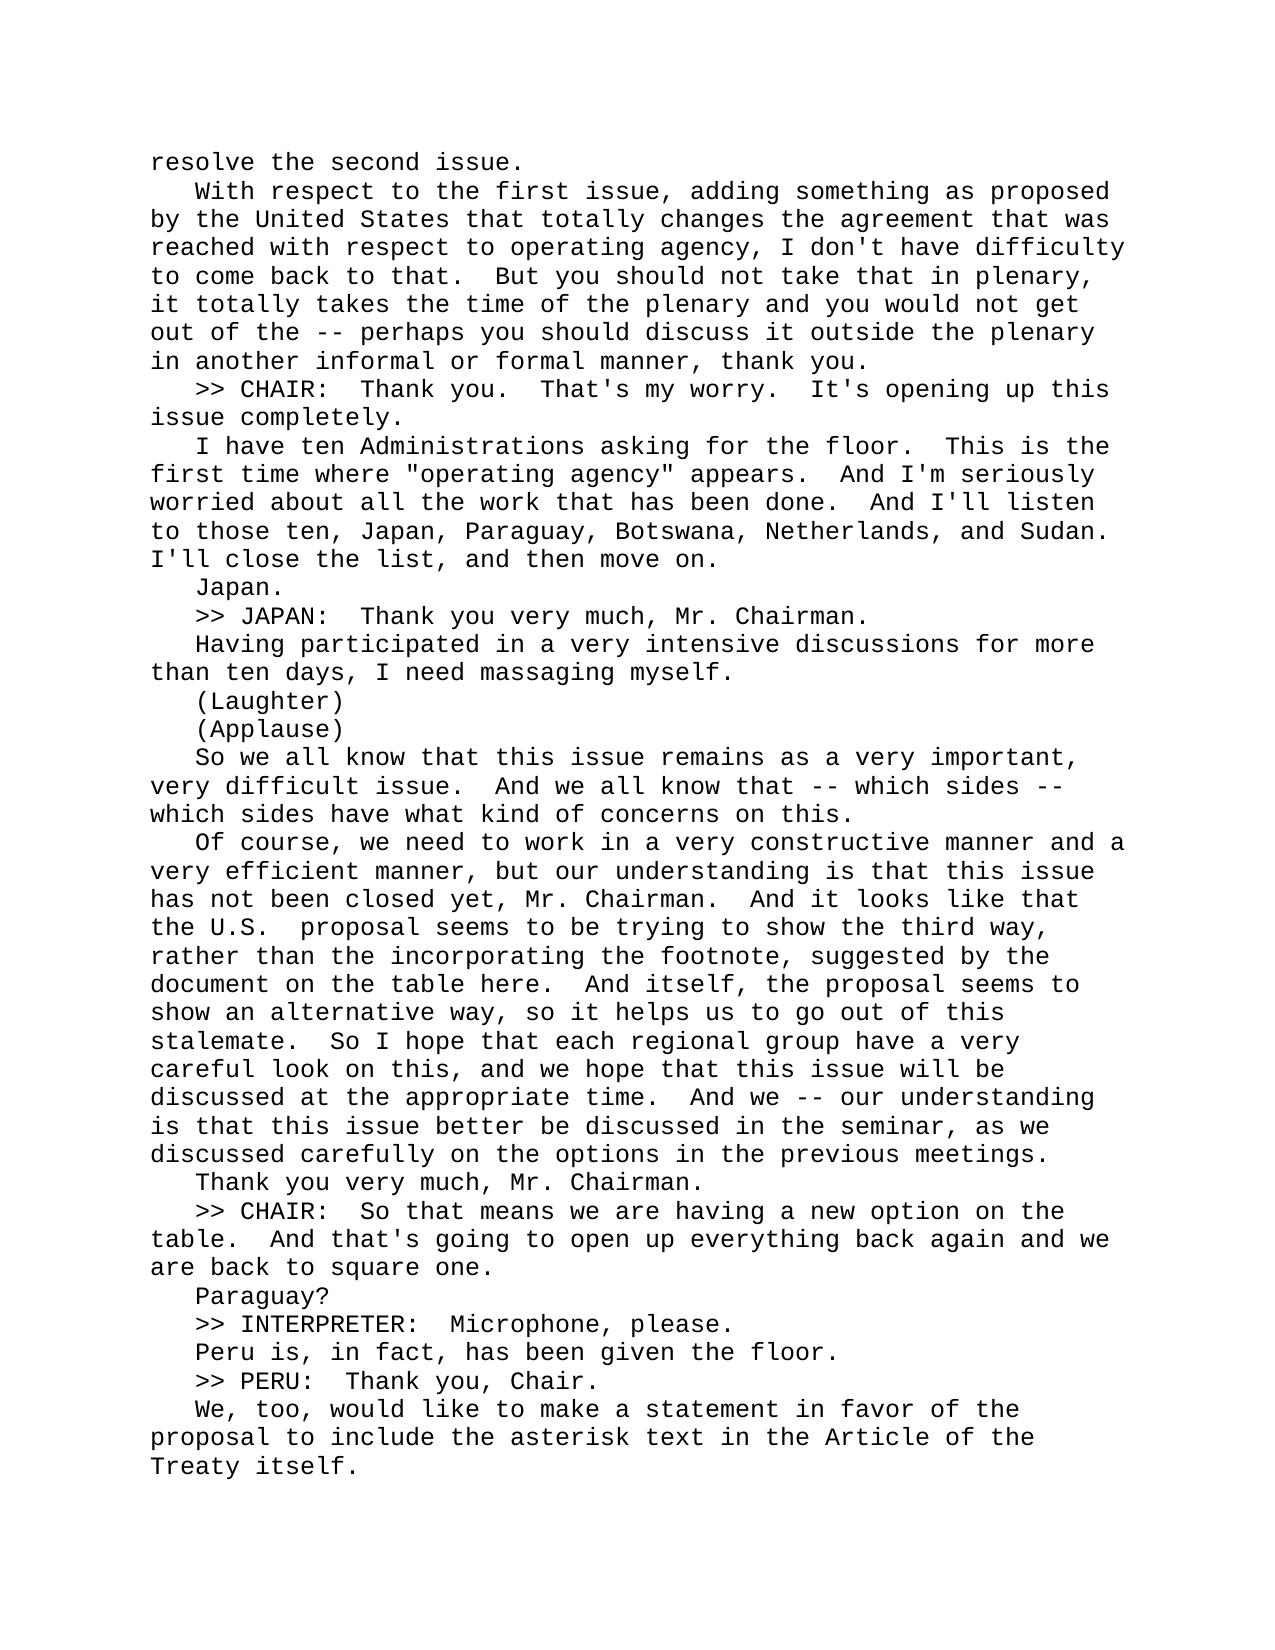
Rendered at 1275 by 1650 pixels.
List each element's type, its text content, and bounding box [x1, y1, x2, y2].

text (Laughter) [150, 688, 1125, 717]
text Peru is, in fact, has been given the floor. [150, 1340, 1125, 1368]
text Japan. [150, 575, 1125, 603]
text With respect to the first issue, adding something as proposed by the United States that totally changes the agreement that was reached with respect to operating agency, I don't have difficulty to come back to that. But you should not take that in plenary, it totally takes the time of the plenary and you would not get out of the -- perhaps you should discuss it outside the plenary in another informal or formal manner, thank you. [150, 178, 1125, 377]
text So we all know that this issue remains as a very important, very difficult issue. And we all know that -- which sides -- which sides have what kind of concerns on this. [150, 745, 1125, 830]
text >> INTERPRETER: Microphone, please. [150, 1312, 1125, 1340]
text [150, 150, 1125, 178]
text Thank you very much, Mr. Chairman. [150, 1170, 1125, 1198]
text >> CHAIR: So that means we are having a new option on the table. And that's going to open up everything back again and we are back to square one. [150, 1198, 1125, 1283]
text Of course, we need to work in a very constructive manner and a very efficient manner, but our understanding is that this issue has not been closed yet, Mr. Chairman. And it looks like that the U.S. proposal seems to be trying to show the third way, rather than the incorporating the footnote, suggested by the document on the table here. And itself, the proposal seems to show an alternative way, so it helps us to go out of this stalemate. So I hope that each regional group have a very careful look on this, and we hope that this issue will be discussed at the appropriate time. And we -- our understanding is that this issue better be discussed in the seminar, as we discussed carefully on the options in the previous meetings. [150, 830, 1125, 1170]
text I have ten Administrations asking for the floor. This is the first time where "operating agency" appears. And I'm seriously worried about all the work that has been done. And I'll listen to those ten, Japan, Paraguay, Botswana, Netherlands, and Sudan. I'll close the list, and then move on. [150, 433, 1125, 575]
text >> PERU: Thank you, Chair. [150, 1368, 1125, 1397]
text >> CHAIR: Thank you. That's my worry. It's opening up this issue completely. [150, 377, 1125, 433]
text (Applause) [150, 717, 1125, 745]
text Having participated in a very intensive discussions for more than ten days, I need massaging myself. [150, 632, 1125, 688]
text We, too, would like to make a statement in favor of the proposal to include the asterisk text in the Article of the Treaty itself. [150, 1397, 1125, 1482]
text Paraguay? [150, 1283, 1125, 1312]
text >> JAPAN: Thank you very much, Mr. Chairman. [150, 603, 1125, 632]
